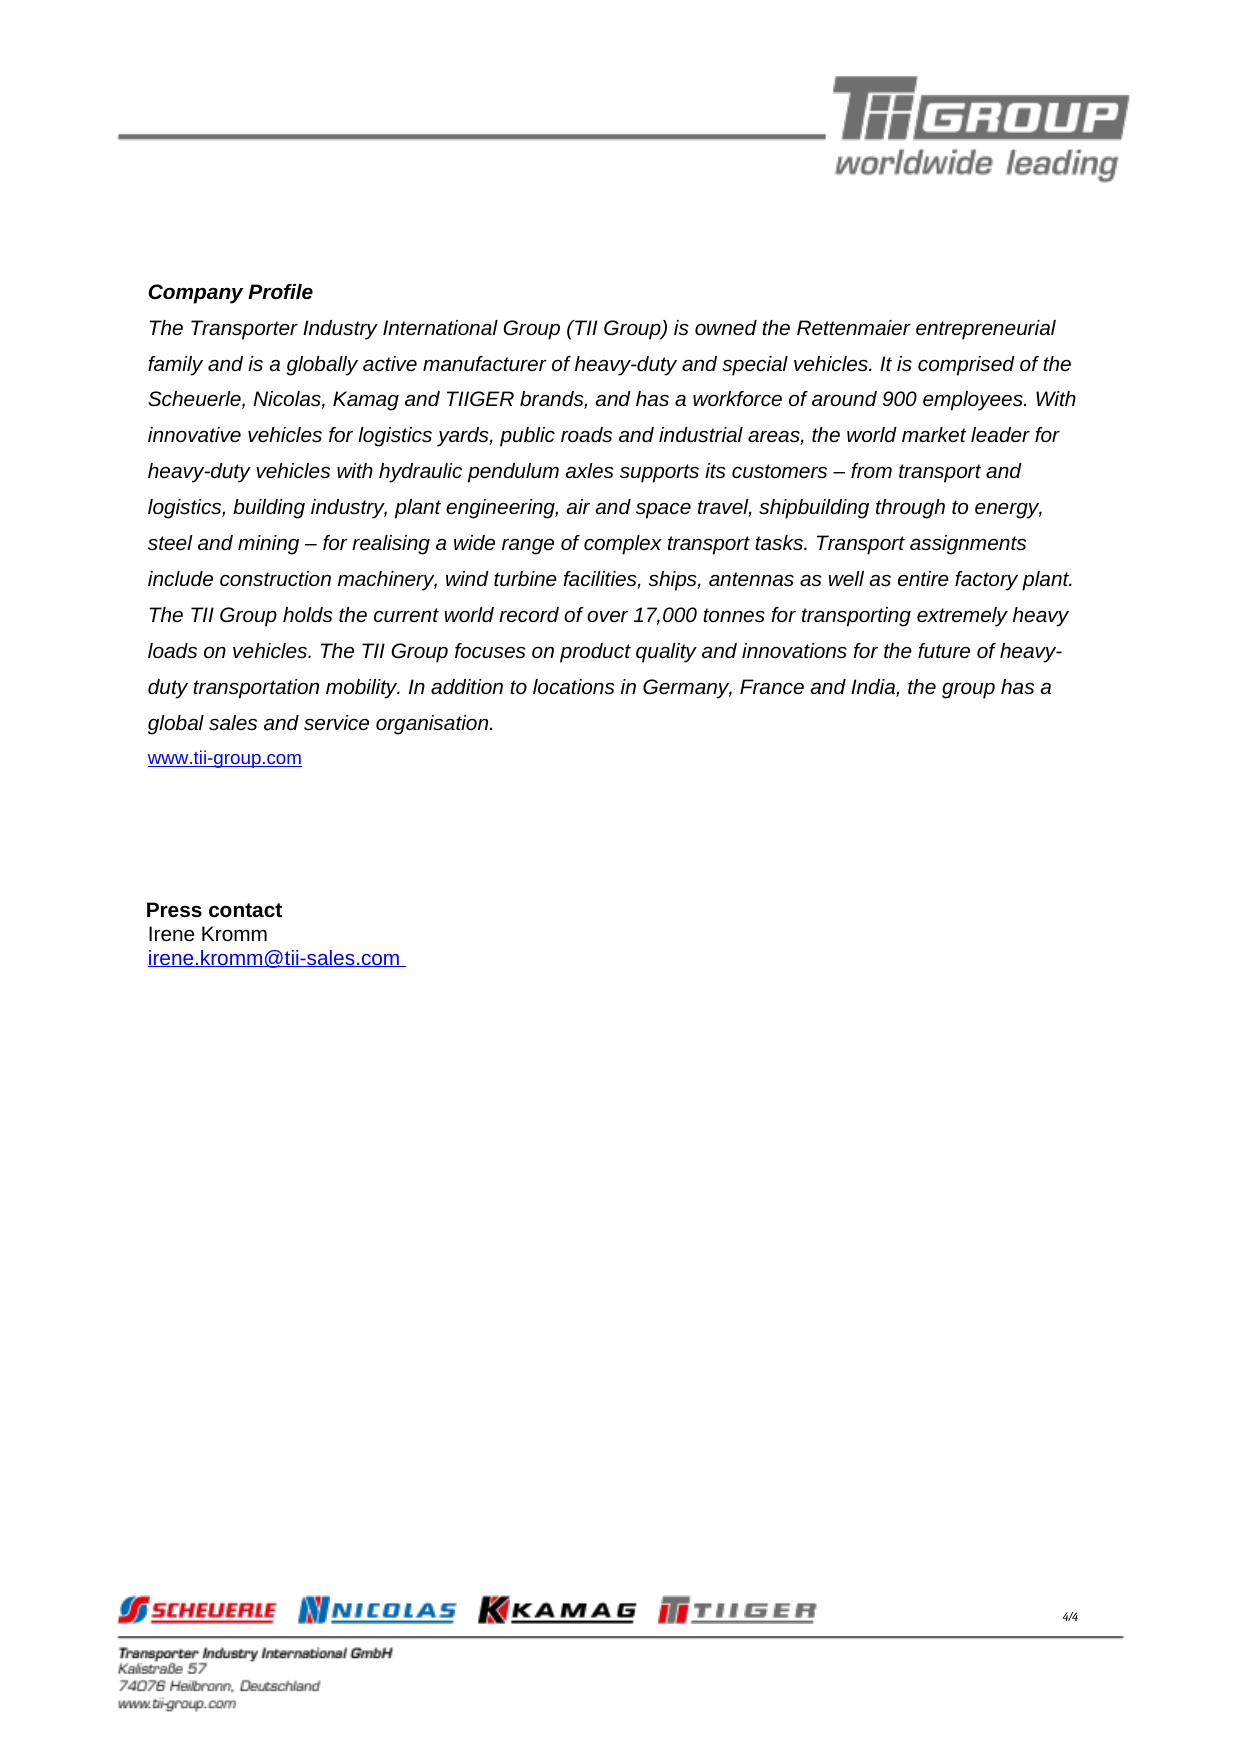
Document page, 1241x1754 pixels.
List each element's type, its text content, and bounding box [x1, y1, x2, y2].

text The Transporter Industry International Group (TII Group) is owned the Rettenmaier entrepreneurial family and is a globally active manufacturer of heavy-duty and special vehicles. It is comprised of the Scheuerle, Nicolas, Kamag and TIIGER brands, and has a workforce of around 900 employees. With innovative vehicles for logistics yards, public roads and industrial areas, the world market leader for heavy-duty vehicles with hydraulic pendulum axles supports its customers – from transport and logistics, building industry, plant engineering, air and space travel, shipbuilding through to energy, steel and mining – for realising a wide range of complex transport tasks. Transport assignments include construction machinery, wind turbine facilities, ships, antennas as well as entire factory plant. The TII Group holds the current world record of over 17,000 tonnes for transporting extremely heavy loads on vehicles. The TII Group focuses on product quality and innovations for the future of heavy-duty transportation mobility. In addition to locations in Germany, France and India, the group has a global sales and service organisation. [148, 315, 1078, 735]
text Press contact [118, 897, 1078, 921]
text Company Profile [148, 279, 1078, 303]
text Irene Kromm [148, 921, 1078, 945]
text www.tii-group.com [148, 747, 1078, 768]
text irene.kromm@tii-sales.com [148, 945, 1078, 969]
